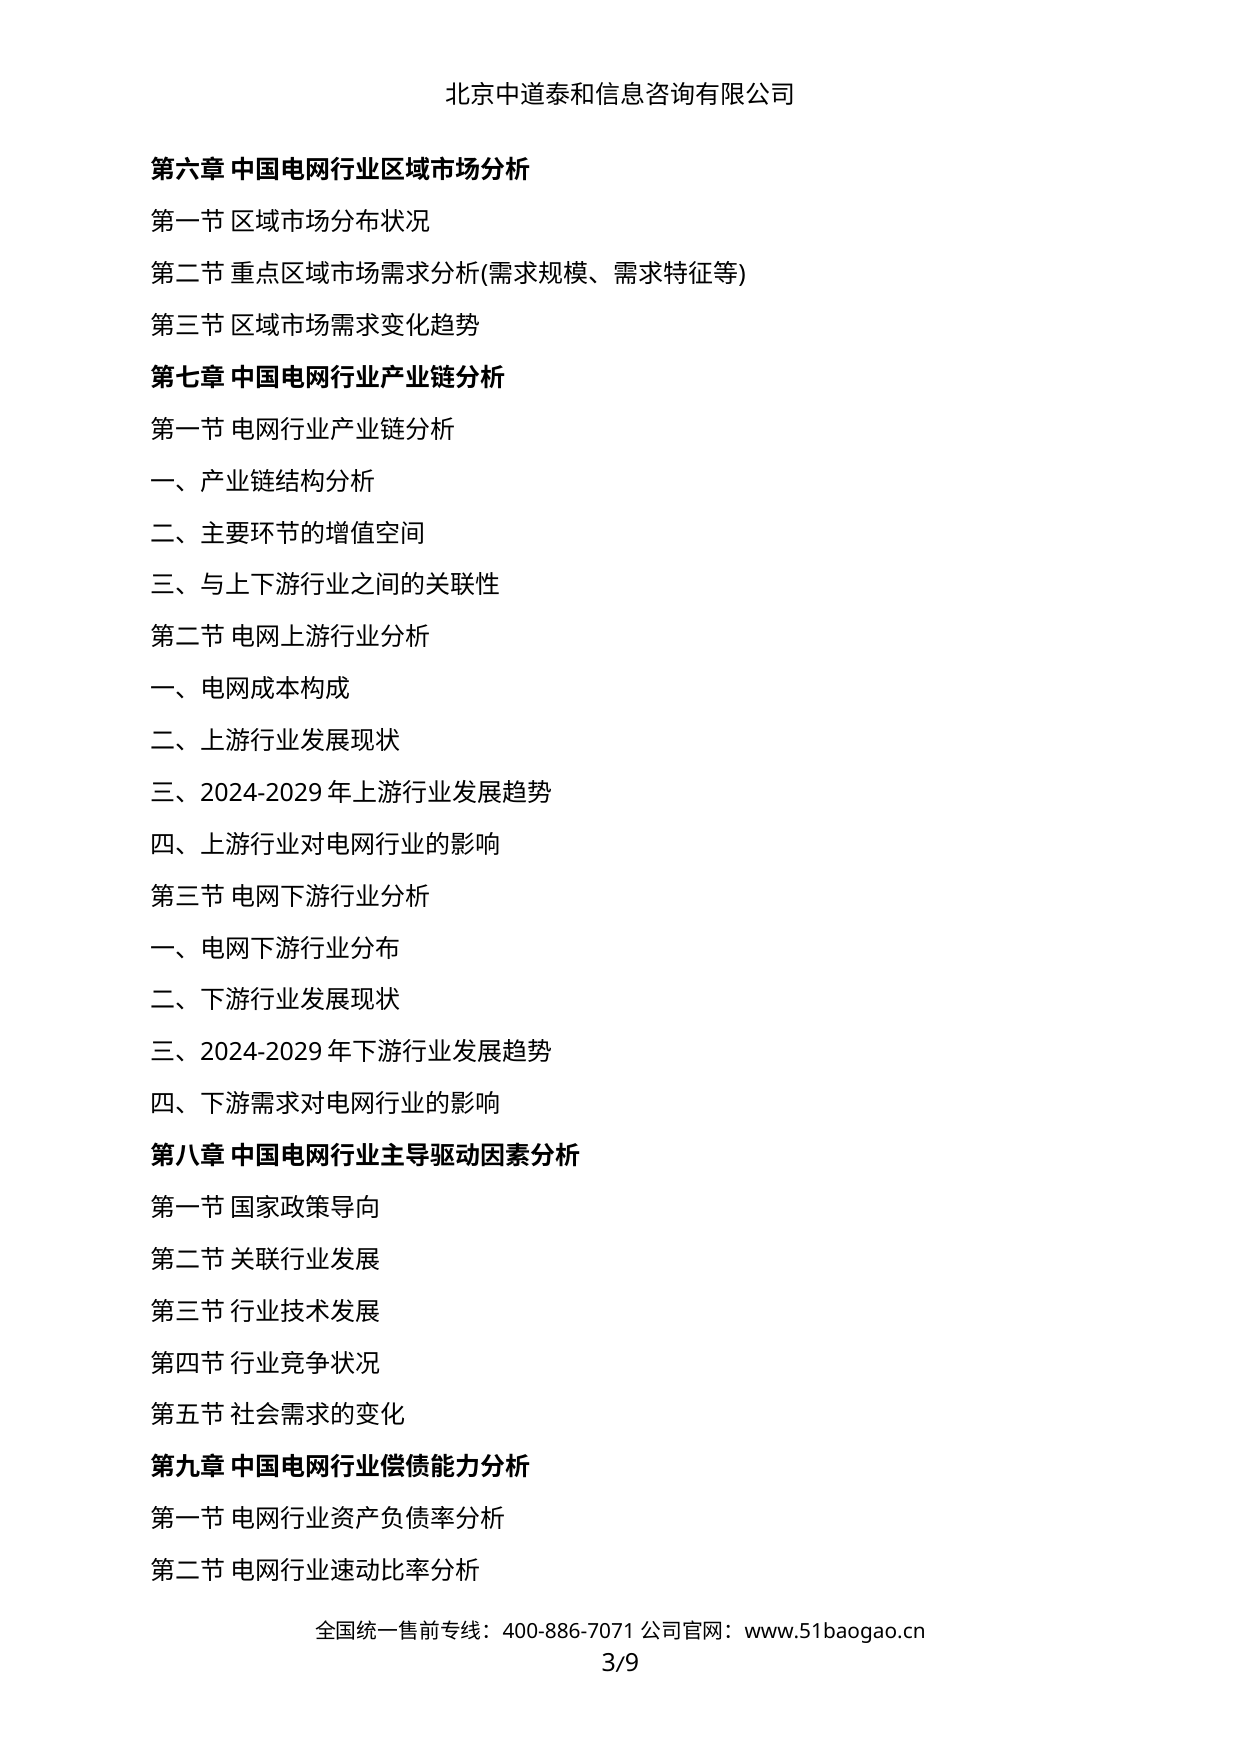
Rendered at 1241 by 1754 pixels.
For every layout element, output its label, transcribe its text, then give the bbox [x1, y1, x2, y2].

text 第一节 电网行业产业链分析 [150, 409, 1090, 446]
text 一、电网下游行业分布 [150, 928, 1090, 964]
text 第六章 中国电网行业区域市场分析 [150, 150, 1090, 186]
text 第四节 行业竞争状况 [150, 1343, 1090, 1379]
text 第一节 国家政策导向 [150, 1187, 1090, 1224]
text 第二节 电网上游行业分析 [150, 617, 1090, 653]
text 一、电网成本构成 [150, 669, 1090, 705]
text 第三节 行业技术发展 [150, 1291, 1090, 1327]
text 第二节 电网行业速动比率分析 [150, 1551, 1090, 1587]
text 三、2024-2029年上游行业发展趋势 [150, 772, 1090, 809]
text 第九章 中国电网行业偿债能力分析 [150, 1447, 1090, 1483]
text 第一节 区域市场分布状况 [150, 202, 1090, 238]
text 第七章 中国电网行业产业链分析 [150, 357, 1090, 394]
text 第二节 关联行业发展 [150, 1239, 1090, 1276]
text 第一节 电网行业资产负债率分析 [150, 1499, 1090, 1535]
text 第二节 重点区域市场需求分析(需求规模、需求特征等) [150, 254, 1090, 290]
text 四、上游行业对电网行业的影响 [150, 824, 1090, 861]
text 第三节 电网下游行业分析 [150, 876, 1090, 912]
text 二、下游行业发展现状 [150, 980, 1090, 1016]
text 三、2024-2029年下游行业发展趋势 [150, 1032, 1090, 1068]
text 第三节 区域市场需求变化趋势 [150, 306, 1090, 342]
text 三、与上下游行业之间的关联性 [150, 565, 1090, 601]
text 四、下游需求对电网行业的影响 [150, 1084, 1090, 1120]
text 二、上游行业发展现状 [150, 721, 1090, 757]
text 二、主要环节的增值空间 [150, 513, 1090, 549]
text 第五节 社会需求的变化 [150, 1395, 1090, 1431]
text 一、产业链结构分析 [150, 461, 1090, 497]
text 第八章 中国电网行业主导驱动因素分析 [150, 1136, 1090, 1172]
